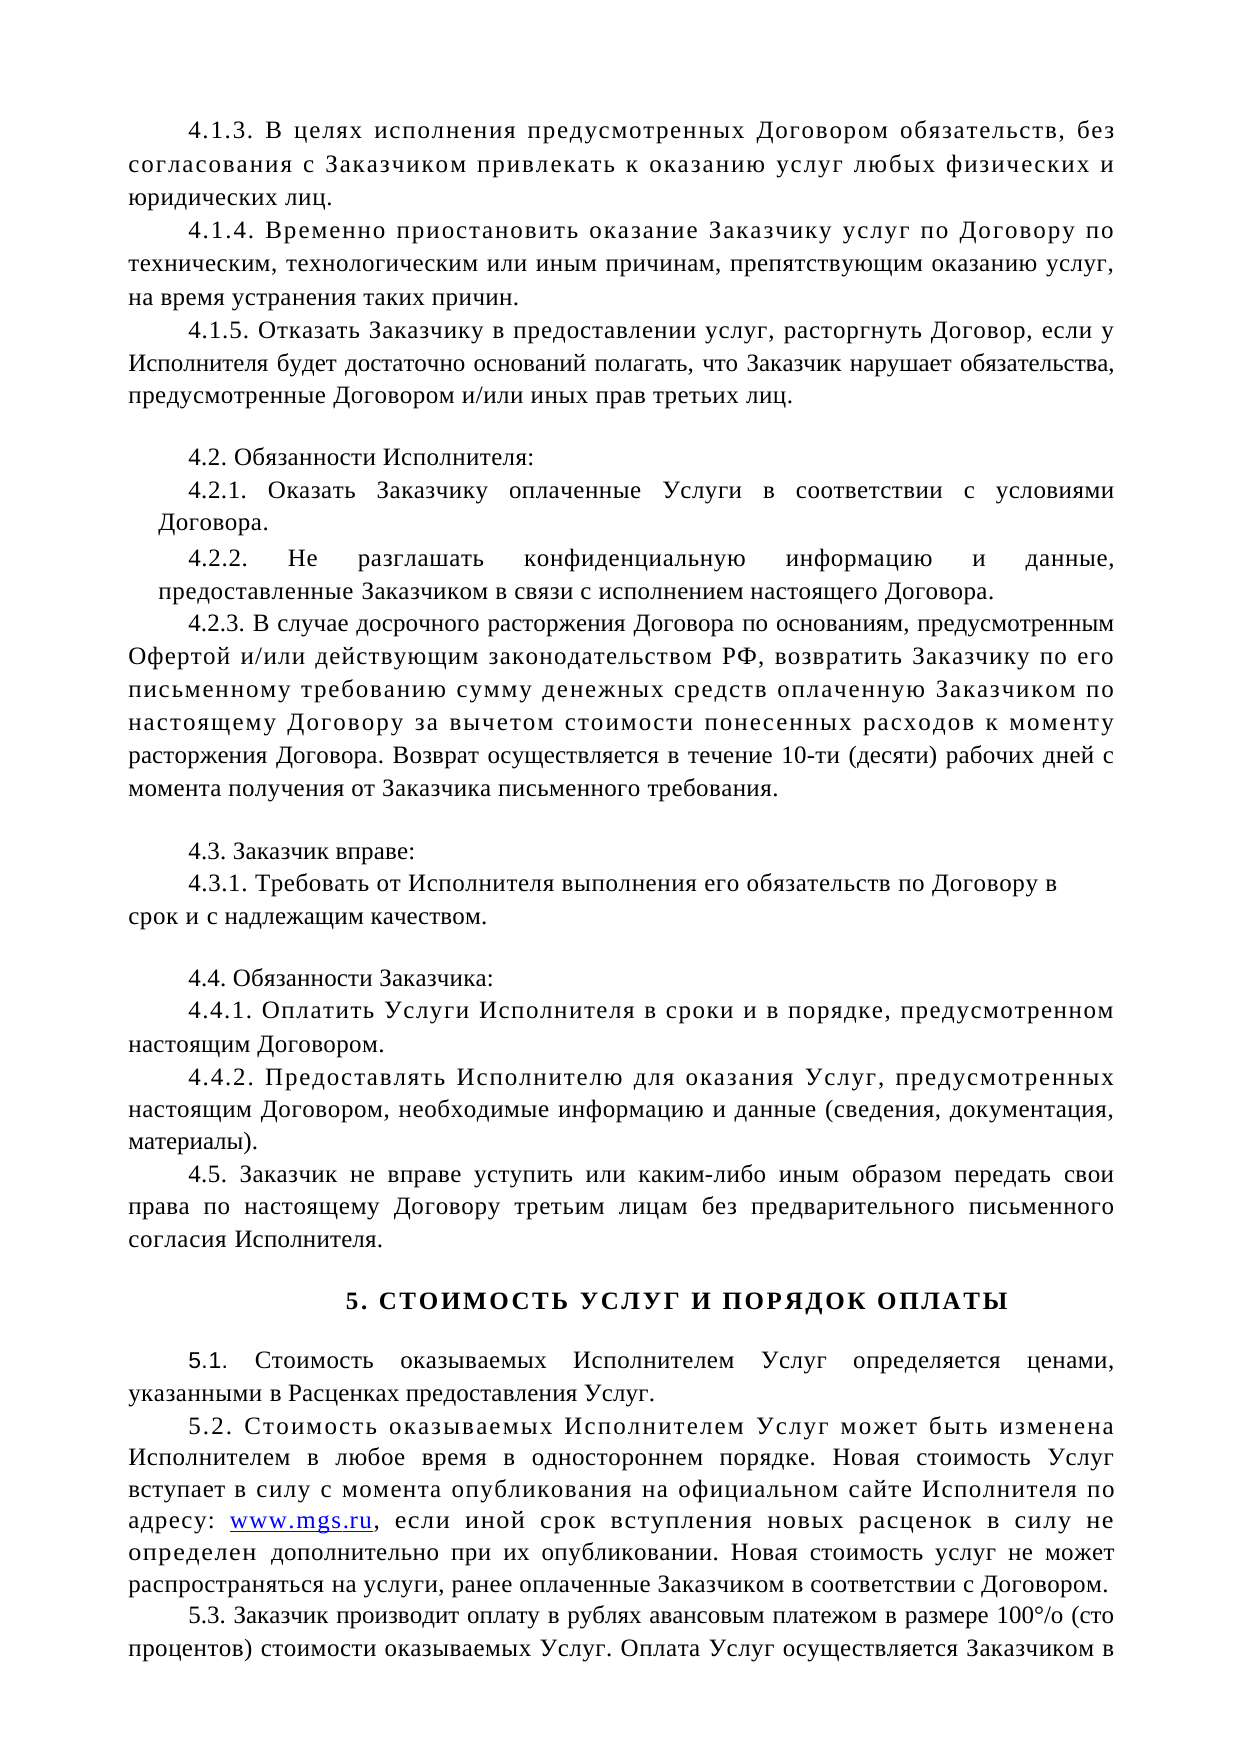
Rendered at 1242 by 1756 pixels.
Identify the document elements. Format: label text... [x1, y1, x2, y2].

text 5. СТОИМОСТЬ УСЛУГ И ПОРЯДОК ОПЛАТЫ [346, 1286, 1116, 1315]
text 4.1.5. Отказать Заказчику в предоставлении услуг, расторгнуть Договор, если у Исполнителя будет достаточно оснований полагать, что Заказчик нарушает обязательства, предусмотренные Договором и/или иных прав третьих лиц. [128, 315, 1116, 409]
text 4.5. Заказчик не вправе уступить или каким-либо иным образом передать свои права по настоящему Договору третьим лицам без предварительного письменного согласия Исполнителя. [128, 1159, 1116, 1252]
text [128, 1600, 1116, 1662]
text 5.2. Стоимость оказываемых Исполнителем Услуг может быть изменена Исполнителем в любое время в одностороннем порядке. Новая стоимость Услуг вступает в силу с момента опубликования на официальном сайте Исполнителя по адресу: www.mgs.ru, если иной срок вступления новых расценок в силу не определен дополнительно при их опубликовании. Новая стоимость услуг не может распространяться на услуги, ранее оплаченные Заказчиком в соответствии с Договором. [128, 1411, 1116, 1597]
text 4.4.1. Оплатить Услуги Исполнителя в сроки и в порядке, предусмотренном настоящим Договором. [128, 996, 1116, 1057]
text 4.2.3. В случае досрочного расторжения Договора по основаниям, предусмотренным Офертой и/или действующим законодательством РФ, возвратить Заказчику по его письменному требованию сумму денежных средств оплаченную Заказчиком по настоящему Договору за вычетом стоимости понесенных расходов к моменту расторжения Договора. Возврат осуществляется в течение 10-ти (десяти) рабочих дней с момента получения от Заказчика письменного требования. [128, 608, 1116, 802]
text 4.4. Обязанности Заказчика: [188, 963, 1116, 992]
text 4.2.2. Не разглашать конфиденциальную информацию и данные, предоставленные Заказчиком в связи с исполнением настоящего Договора. [158, 543, 1116, 605]
text 4.2. Обязанности Исполнителя: [188, 442, 1116, 471]
text 4.3. Заказчик вправе: [188, 836, 1116, 865]
text 4.4.2. Предоставлять Исполнителю для оказания Услуг, предусмотренных настоящим Договором, необходимые информацию и данные (сведения, документация, материалы). [128, 1062, 1116, 1155]
text 4.1.3. В целях исполнения предусмотренных Договором обязательств, без согласования с Заказчиком привлекать к оказанию услуг любых физических и юридических лиц. [128, 116, 1116, 210]
text 4.2.1. Оказать Заказчику оплаченные Услуги в соответствии с условиями Договора. [158, 475, 1116, 536]
text 4.3.1. Требовать от Исполнителя выполнения его обязательств по Договору в срок и с надлежащим качеством. [128, 868, 1116, 929]
text 5.1. Стоимость оказываемых Исполнителем Услуг определяется ценами, указанными в Расценках предоставления Услуг. [128, 1345, 1116, 1407]
text 4.1.4. Временно приостановить оказание Заказчику услуг по Договору по техническим, технологическим или иным причинам, препятствующим оказанию услуг, на время устранения таких причин. [128, 215, 1116, 311]
